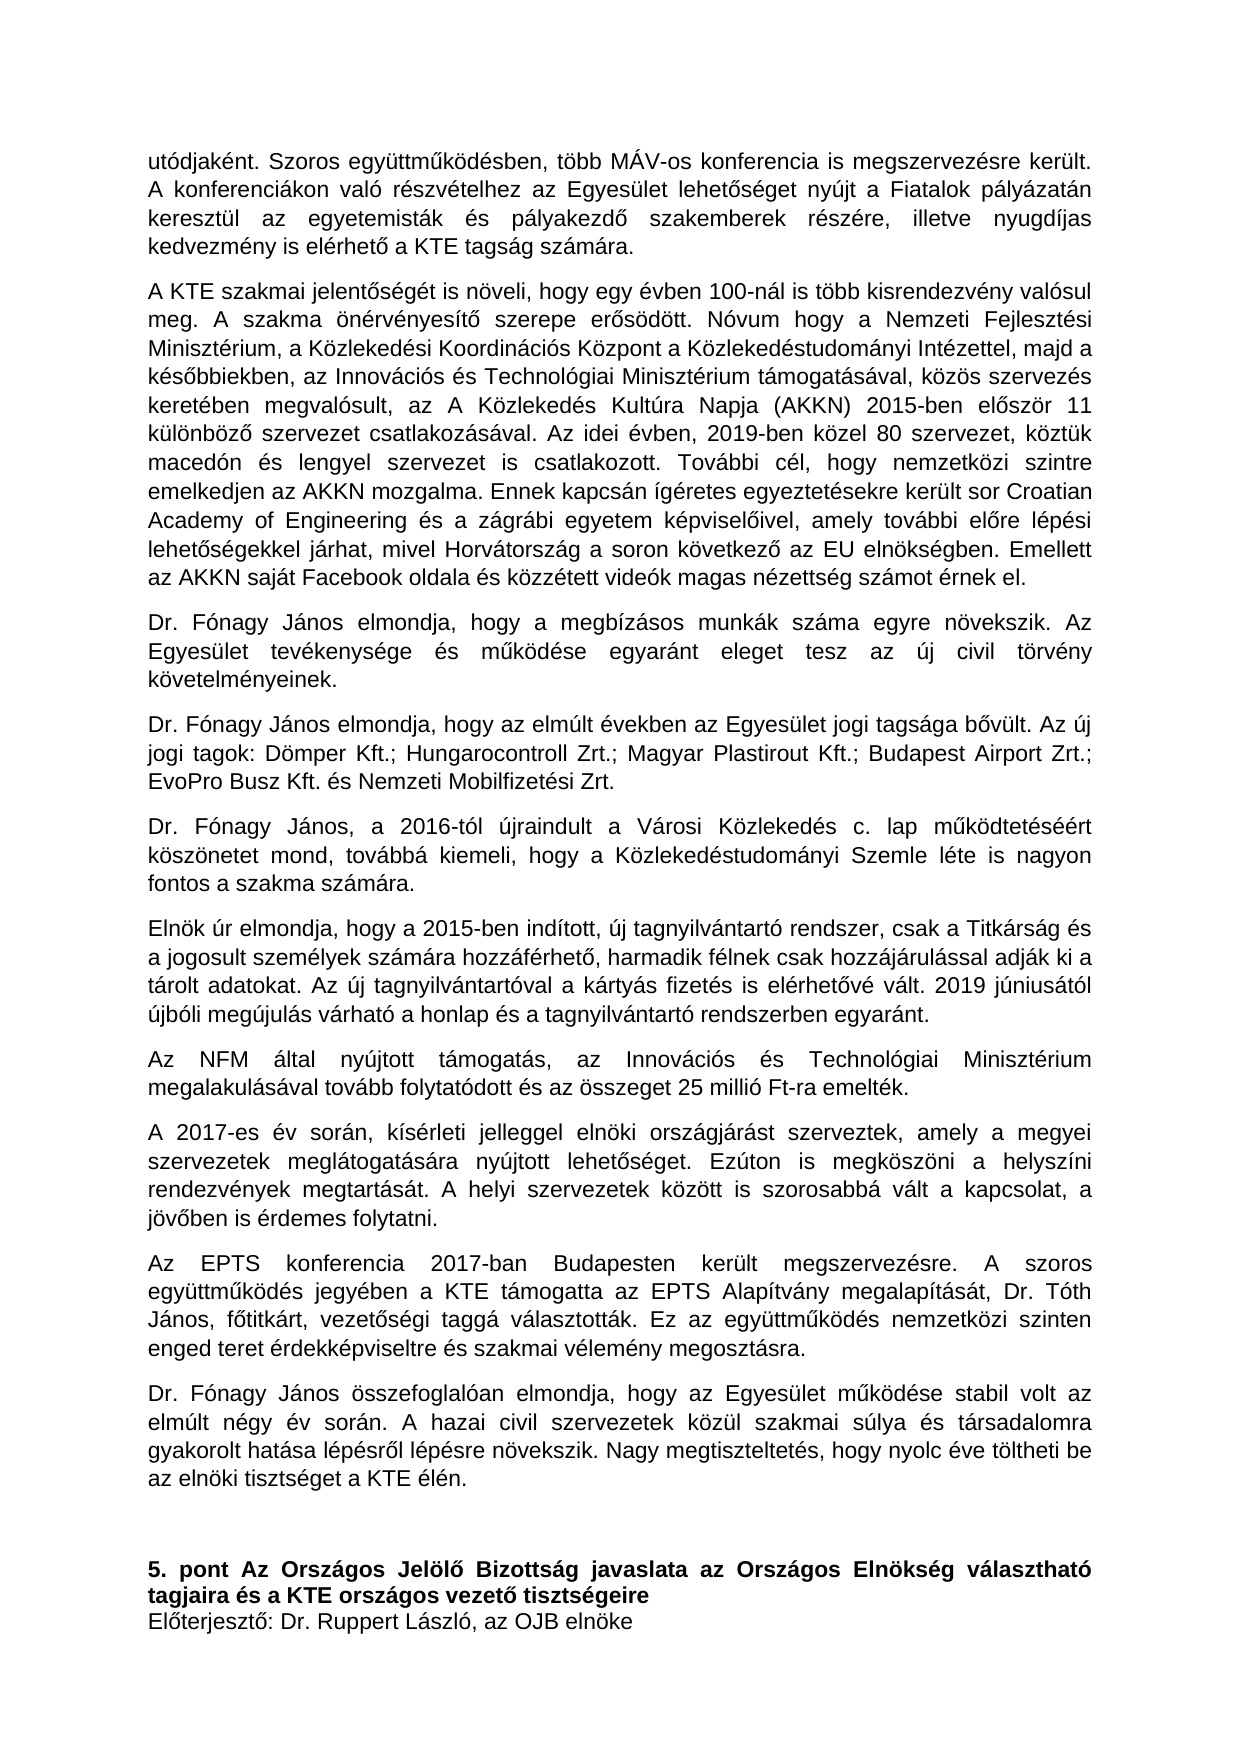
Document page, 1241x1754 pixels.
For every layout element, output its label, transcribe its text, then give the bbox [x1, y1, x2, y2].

text A KTE szakmai jelentőségét is növeli, hogy egy évben 100-nál is több kisrendezvény valósul meg. A szakma önérvényesítő szerepe erősödött. Nóvum hogy a Nemzeti Fejlesztési Minisztérium, a Közlekedési Koordinációs Központ a Közlekedéstudományi Intézettel, majd a későbbiekben, az Innovációs és Technológiai Minisztérium támogatásával, közös szervezés keretében megvalósult, az A Közlekedés Kultúra Napja (AKKN) 2015-ben először 11 különböző szervezet csatlakozásával. Az idei évben, 2019-ben közel 80 szervezet, köztük macedón és lengyel szervezet is csatlakozott. További cél, hogy nemzetközi szintre emelkedjen az AKKN mozgalma. Ennek kapcsán ígéretes egyeztetésekre került sor Croatian Academy of Engineering és a zágrábi egyetem képviselőivel, amely további előre lépési lehetőségekkel járhat, mivel Horvátország a soron következő az EU elnökségben. Emellett az AKKN saját Facebook oldala és közzétett videók magas nézettség számot érnek el. [148, 278, 1093, 591]
text Előterjesztő: Dr. Ruppert László, az OJB elnöke [148, 1608, 1093, 1634]
text Dr. Fónagy János, a 2016-tól újraindult a Városi Közlekedés c. lap működtetéséért köszönetet mond, továbbá kiemeli, hogy a Közlekedéstudományi Szemle léte is nagyon fontos a szakma számára. [148, 813, 1093, 896]
text Dr. Fónagy János összefoglalóan elmondja, hogy az Egyesület működése stabil volt az elmúlt négy év során. A hazai civil szervezetek közül szakmai súlya és társadalomra gyakorolt hatása lépésről lépésre növekszik. Nagy megtiszteltetés, hogy nyolc éve töltheti be az elnöki tisztséget a KTE élén. [148, 1380, 1093, 1492]
text Elnök úr elmondja, hogy a 2015-ben indított, új tagnyilvántartó rendszer, csak a Titkárság és a jogosult személyek számára hozzáférhető, harmadik félnek csak hozzájárulással adják ki a tárolt adatokat. Az új tagnyilvántartóval a kártyás fizetés is elérhetővé vált. 2019 júniusától újbóli megújulás várható a honlap és a tagnyilvántartó rendszerben egyaránt. [148, 915, 1093, 1027]
text A 2017-es év során, kísérleti jelleggel elnöki országjárást szerveztek, amely a megyei szervezetek meglátogatására nyújtott lehetőséget. Ezúton is megköszöni a helyszíni rendezvények megtartását. A helyi szervezetek között is szorosabbá vált a kapcsolat, a jövőben is érdemes folytatni. [148, 1119, 1093, 1231]
text 5. pont Az Országos Jelölő Bizottság javaslata az Országos Elnökség választható tagjaira és a KTE országos vezető tisztségeire [148, 1556, 1093, 1608]
text Az EPTS konferencia 2017-ban Budapesten került megszervezésre. A szoros együttműködés jegyében a KTE támogatta az EPTS Alapítvány megalapítását, Dr. Tóth János, főtitkárt, vezetőségi taggá választották. Ez az együttműködés nemzetközi szinten enged teret érdekképviseltre és szakmai vélemény megosztásra. [148, 1249, 1093, 1361]
text Dr. Fónagy János elmondja, hogy a megbízásos munkák száma egyre növekszik. Az Egyesület tevékenysége és működése egyaránt eleget tesz az új civil törvény követelményeinek. [148, 609, 1093, 692]
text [148, 148, 1093, 259]
text Dr. Fónagy János elmondja, hogy az elmúlt években az Egyesület jogi tagsága bővült. Az új jogi tagok: Dömper Kft.; Hungarocontroll Zrt.; Magyar Plastirout Kft.; Budapest Airport Zrt.; EvoPro Busz Kft. és Nemzeti Mobilfizetési Zrt. [148, 711, 1093, 794]
text Az NFM által nyújtott támogatás, az Innovációs és Technológiai Minisztérium megalakulásával tovább folytatódott és az összeget 25 millió Ft-ra emelték. [148, 1046, 1093, 1100]
